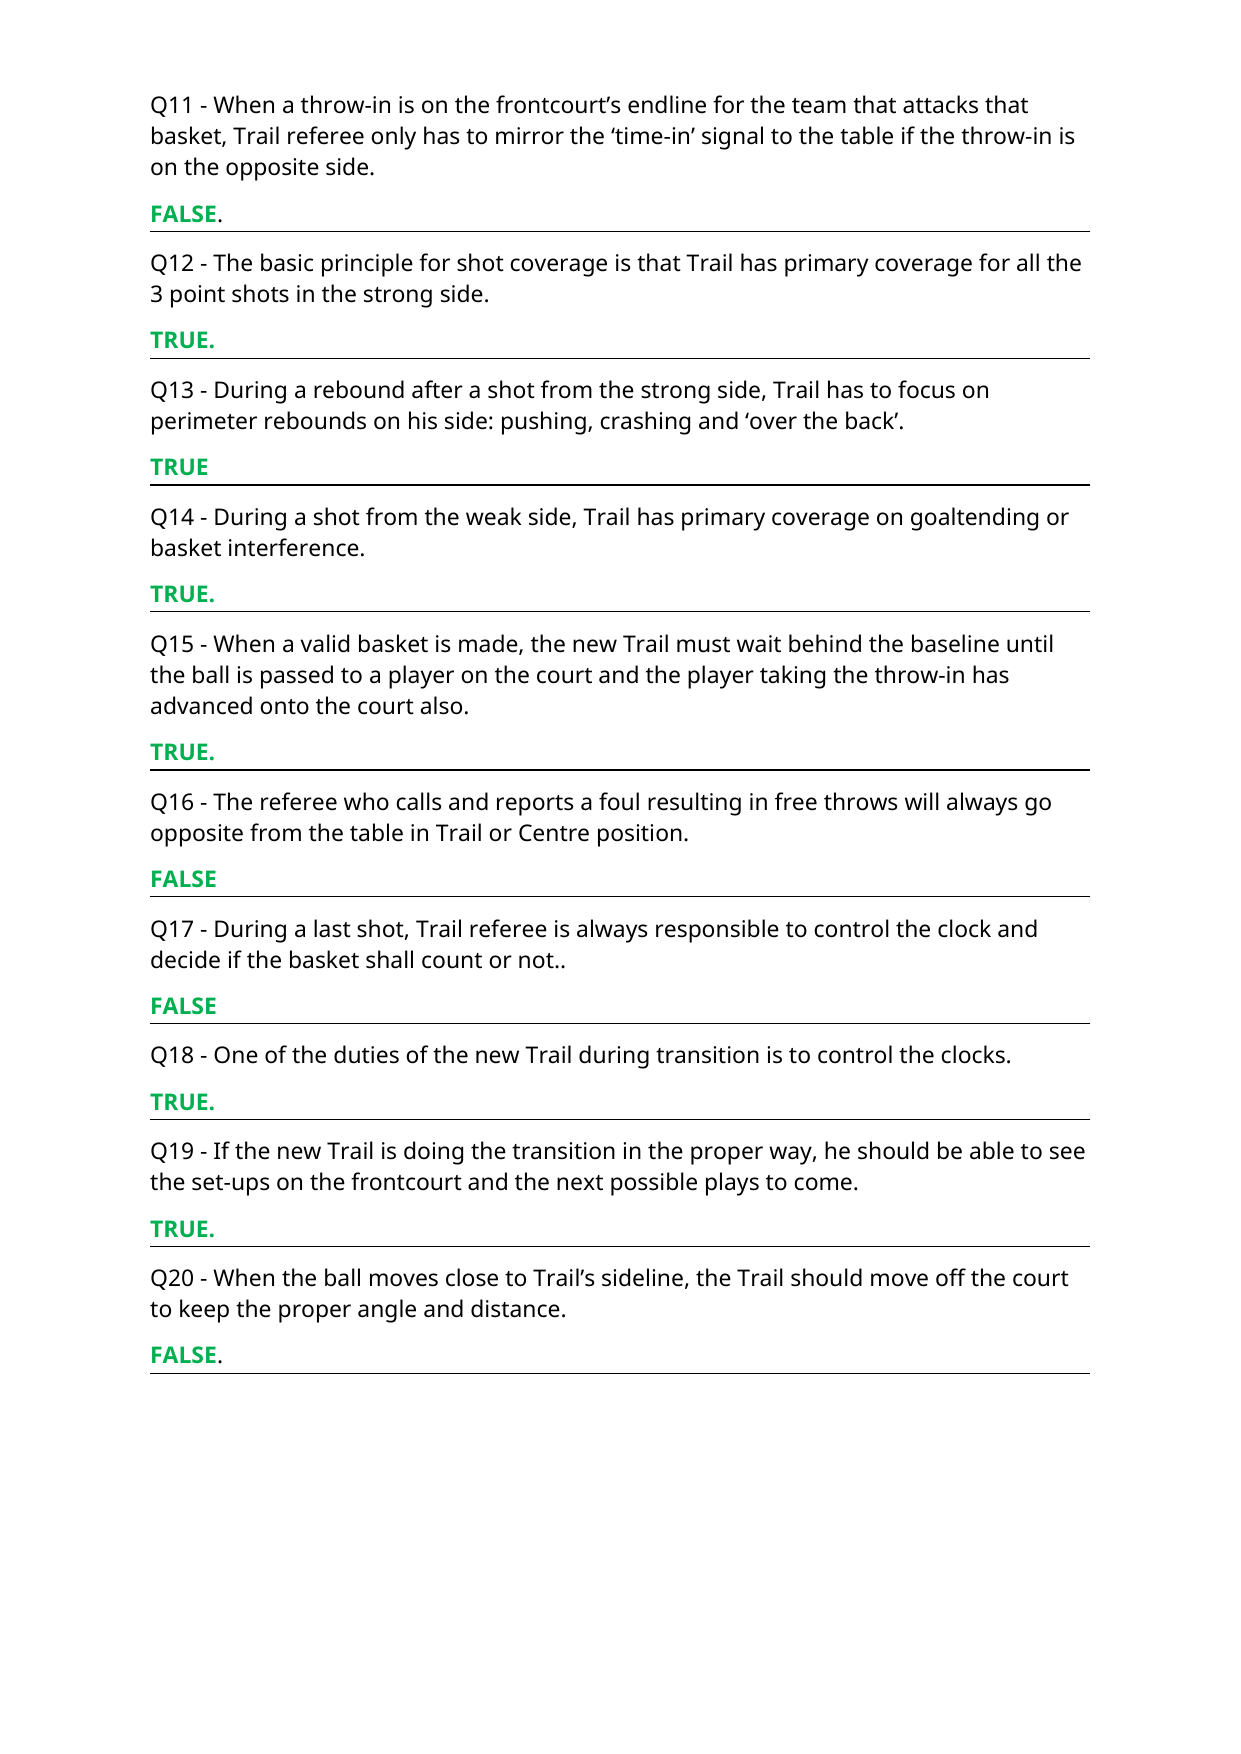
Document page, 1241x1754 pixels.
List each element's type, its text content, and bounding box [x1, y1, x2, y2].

text TRUE. [150, 578, 1090, 611]
text FALSE [150, 990, 1090, 1023]
text Q14 - During a shot from the weak side, Trail has primary coverage on goaltending or basket interference. [150, 501, 1090, 563]
text TRUE. [150, 324, 1090, 358]
text Q17 - During a last shot, Trail referee is always responsible to control the clock and decide if the basket shall count or not.. [150, 912, 1090, 975]
text FALSE [150, 863, 1090, 896]
text Q20 - When the ball moves close to Trail’s sideline, the Trail should move off the court to keep the proper angle and distance. [150, 1262, 1090, 1324]
text Q12 - The basic principle for shot coverage is that Trail has primary coverage for all the 3 point shots in the strong side. [150, 247, 1090, 309]
text TRUE. [150, 736, 1090, 769]
text Q19 - If the new Trail is doing the transition in the proper way, he should be able to see the set-ups on the frontcourt and the next possible plays to come. [150, 1135, 1090, 1197]
text TRUE. [150, 1086, 1090, 1119]
text Q16 - The referee who calls and reports a foul resulting in free throws will always go opposite from the table in Trail or Centre position. [150, 786, 1090, 848]
text Q13 - During a rebound after a shot from the strong side, Trail has to focus on perimeter rebounds on his side: pushing, crashing and ‘over the back’. [150, 374, 1090, 436]
text FALSE. [150, 197, 1090, 231]
text FALSE. [150, 1339, 1090, 1373]
text TRUE [150, 451, 1090, 484]
text TRUE. [150, 1212, 1090, 1246]
text Q15 - When a valid basket is made, the new Trail must wait behind the baseline until the ball is passed to a player on the court and the player taking the throw-in has advanced onto the court also. [150, 627, 1090, 721]
text Q11 - When a throw-in is on the frontcourt’s endline for the team that attacks that basket, Trail referee only has to mirror the ‘time-in’ signal to the table if the throw-in is on the opposite side. [150, 89, 1090, 182]
text Q18 - One of the duties of the new Trail during transition is to control the clocks. [150, 1039, 1090, 1071]
